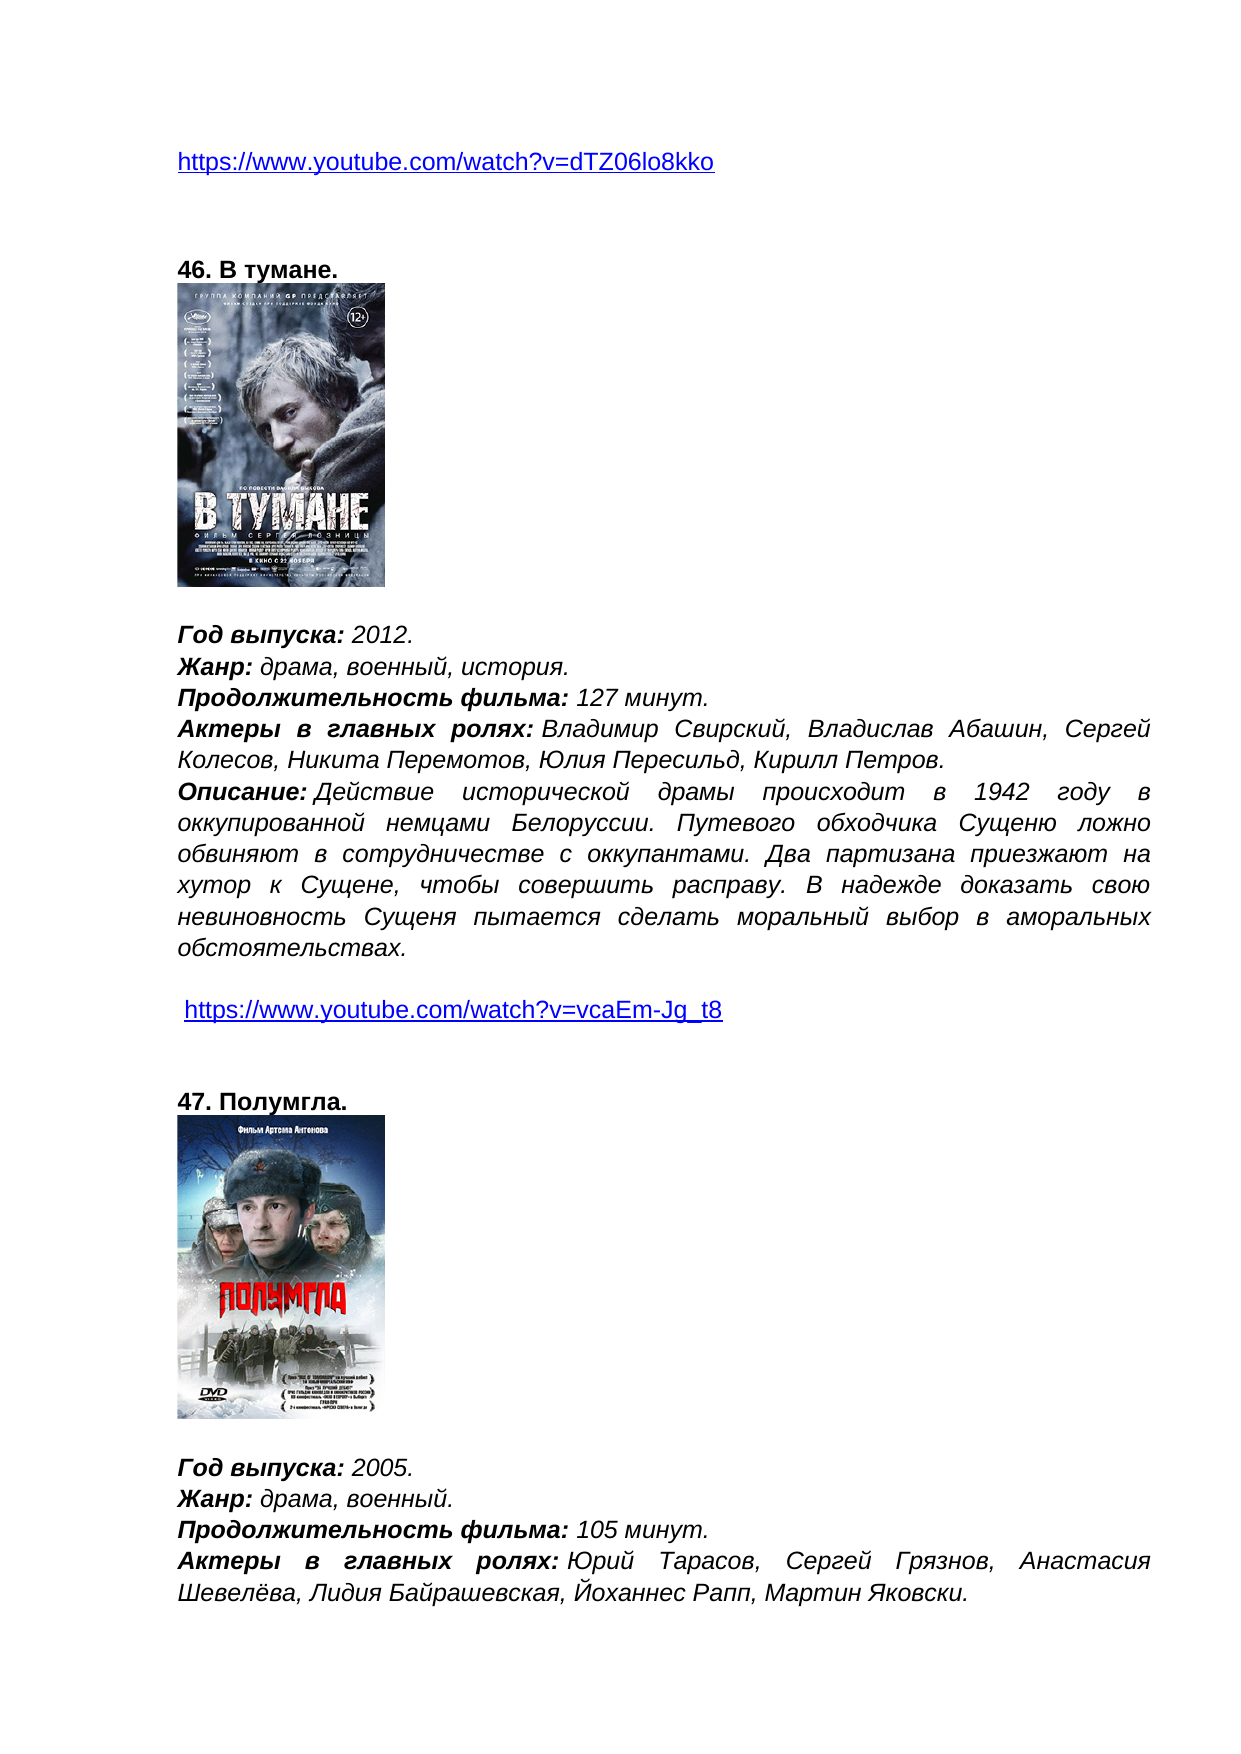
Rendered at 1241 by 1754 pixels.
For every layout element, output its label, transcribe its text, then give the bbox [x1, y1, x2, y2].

picture [177, 1115, 385, 1419]
text Жанр: драма, военный, история. [177, 649, 1152, 680]
text Продолжительность фильма: 127 минут. [177, 680, 1152, 712]
text https://www.youtube.com/watch?v=dTZ06lo8kko [177, 147, 1152, 176]
text 47. Полумгла. [177, 1087, 1152, 1115]
text Жанр: драма, военный. [177, 1481, 1152, 1512]
text Год выпуска: 2005. [177, 1450, 1152, 1481]
text Актеры в главных ролях: Владимир Свирский, Владислав Абашин, Сергей Колесов, Никита Перемотов, Юлия Пересильд, Кирилл Петров. [177, 712, 1152, 774]
text Год выпуска: 2012. [177, 618, 1152, 649]
text Продолжительность фильма: 105 минут. [177, 1512, 1152, 1544]
text Описание: Действие исторической драмы происходит в 1942 году в оккупированной немцами Белоруссии. Путевого обходчика Сущеню ложно обвиняют в сотрудничестве с оккупантами. Два партизана приезжают на хутор к Сущене, чтобы совершить расправу. В надежде доказать свою невиновность Сущеня пытается сделать моральный выбор в аморальных обстоятельствах. [177, 774, 1152, 962]
text https://www.youtube.com/watch?v=vcaEm-Jg_t8 [177, 962, 1152, 1024]
text Актеры в главных ролях: Юрий Тарасов, Сергей Грязнов, Анастасия Шевелёва, Лидия Байрашевская, Йоханнес Рапп, Мартин Яковски. [177, 1544, 1152, 1606]
picture [177, 283, 385, 587]
text 46. В тумане. [177, 254, 1152, 283]
